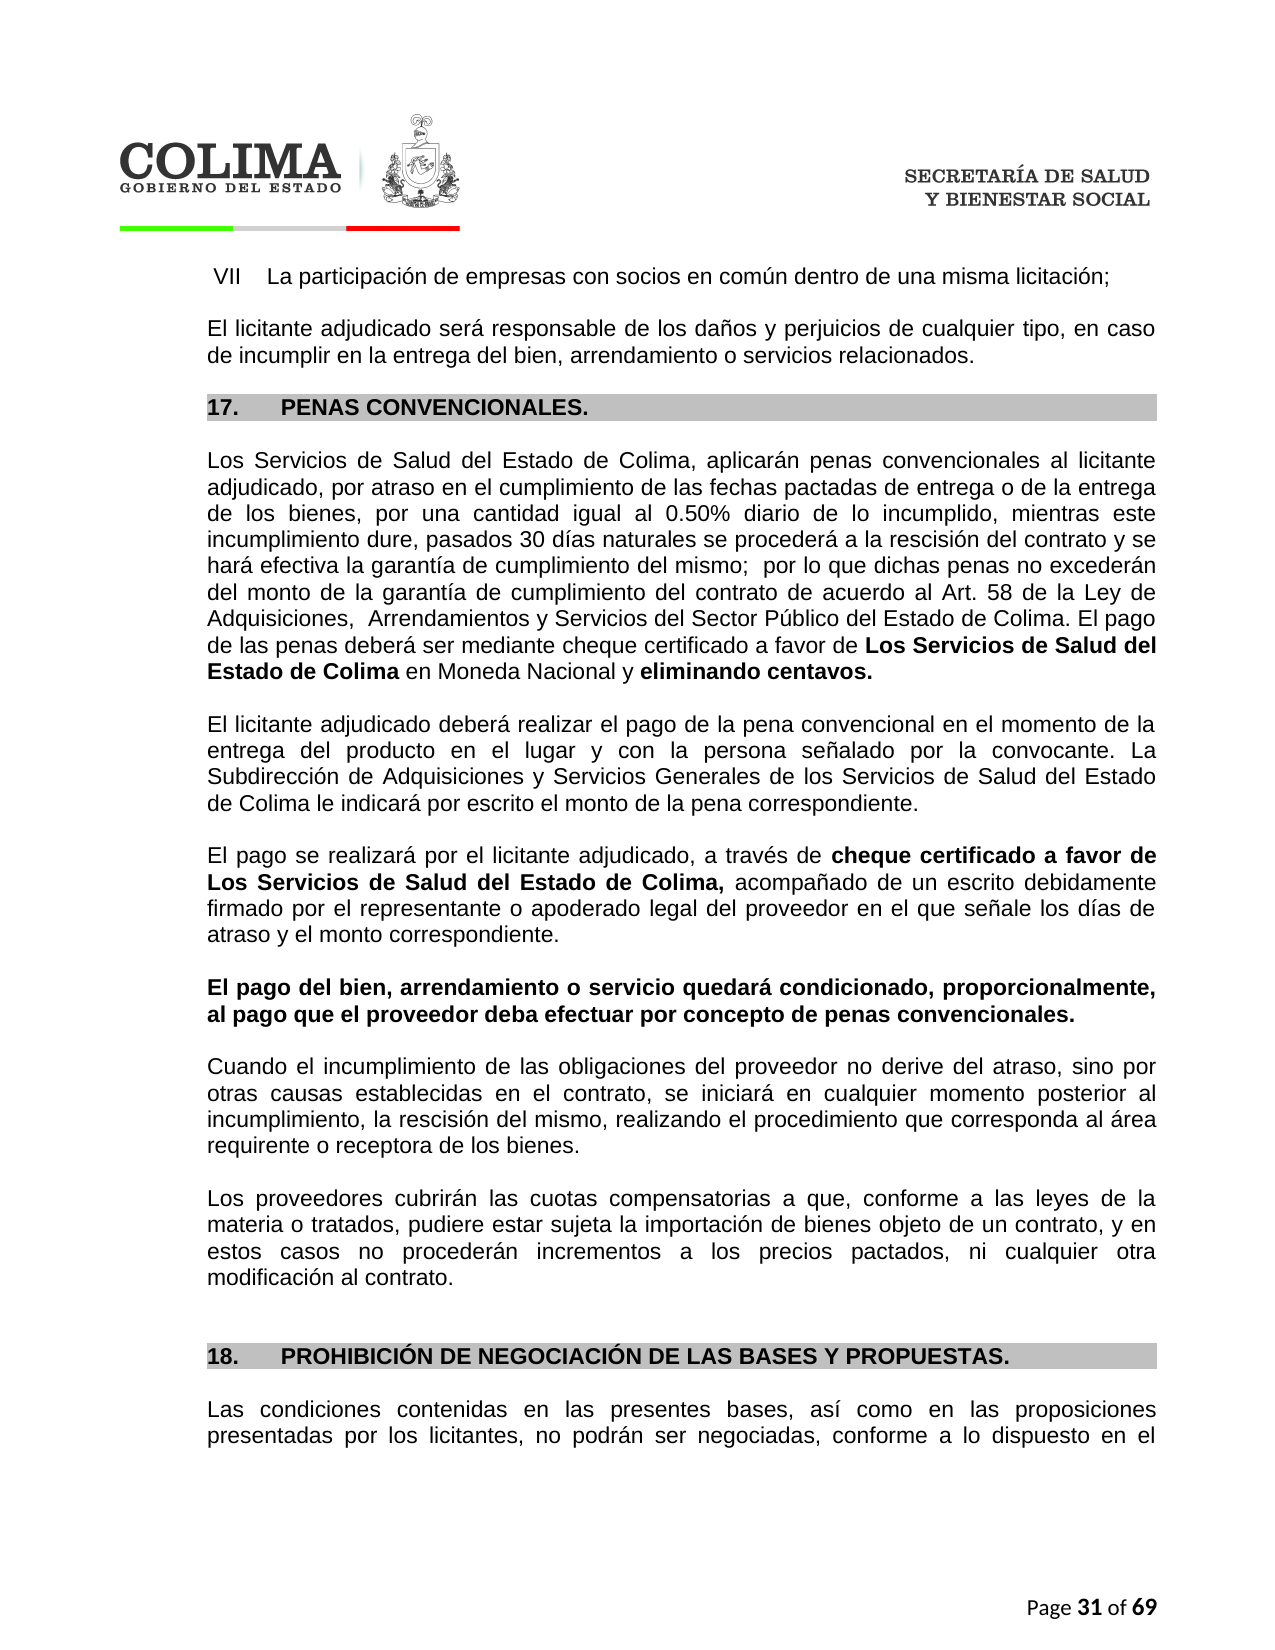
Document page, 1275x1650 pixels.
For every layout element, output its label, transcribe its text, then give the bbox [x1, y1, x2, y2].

text El pago se realizará por el licitante adjudicado, a través de cheque certificado a favor de Los Servicios de Salud del Estado de Colima, acompañado de un escrito debidamente firmado por el representante o apoderado legal del proveedor en el que señale los días de atraso y el monto correspondiente. [207, 842, 1157, 948]
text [207, 1396, 1157, 1448]
picture [3, 29, 1267, 255]
text Los Servicios de Salud del Estado de Colima, aplicarán penas convencionales al licitante adjudicado, por atraso en el cumplimiento de las fechas pactadas de entrega o de la entrega de los bienes, por una cantidad igual al 0.50% diario de lo incumplido, mientras este incumplimiento dure, pasados 30 días naturales se procederá a la rescisión del contrato y se hará efectiva la garantía de cumplimiento del mismo; por lo que dichas penas no excederán del monto de la garantía de cumplimiento del contrato de acuerdo al Art. 58 de la Ley de Adquisiciones, Arrendamientos y Servicios del Sector Público del Estado de Colima. El pago de las penas deberá ser mediante cheque certificado a favor de Los Servicios de Salud del Estado de Colima en Moneda Nacional y eliminando centavos. [207, 447, 1157, 684]
text 18. PROHIBICIÓN DE NEGOCIACIÓN DE LAS BASES Y PROPUESTAS. [207, 1343, 1157, 1369]
text El pago del bien, arrendamiento o servicio quedará condicionado, proporcionalmente, al pago que el proveedor deba efectuar por concepto de penas convencionales. [207, 974, 1157, 1027]
text Los proveedores cubrirán las cuotas compensatorias a que, conforme a las leyes de la materia o tratados, pudiere estar sujeta la importación de bienes objeto de un contrato, y en estos casos no procederán incrementos a los precios pactados, ni cualquier otra modificación al contrato. [207, 1185, 1157, 1290]
text Cuando el incumplimiento de las obligaciones del proveedor no derive del atraso, sino por otras causas establecidas en el contrato, se iniciará en cualquier momento posterior al incumplimiento, la rescisión del mismo, realizando el procedimiento que corresponda al área requirente o receptora de los bienes. [207, 1053, 1157, 1159]
text 17. PENAS CONVENCIONALES. [207, 394, 1157, 421]
text El licitante adjudicado será responsable de los daños y perjuicios de cualquier tipo, en caso de incumplir en la entrega del bien, arrendamiento o servicios relacionados. [207, 315, 1157, 368]
text VII La participación de empresas con socios en común dentro de una misma licitación; [207, 263, 1157, 289]
text El licitante adjudicado deberá realizar el pago de la pena convencional en el momento de la entrega del producto en el lugar y con la persona señalado por la convocante. La Subdirección de Adquisiciones y Servicios Generales de los Servicios de Salud del Estado de Colima le indicará por escrito el monto de la pena correspondiente. [207, 711, 1157, 816]
